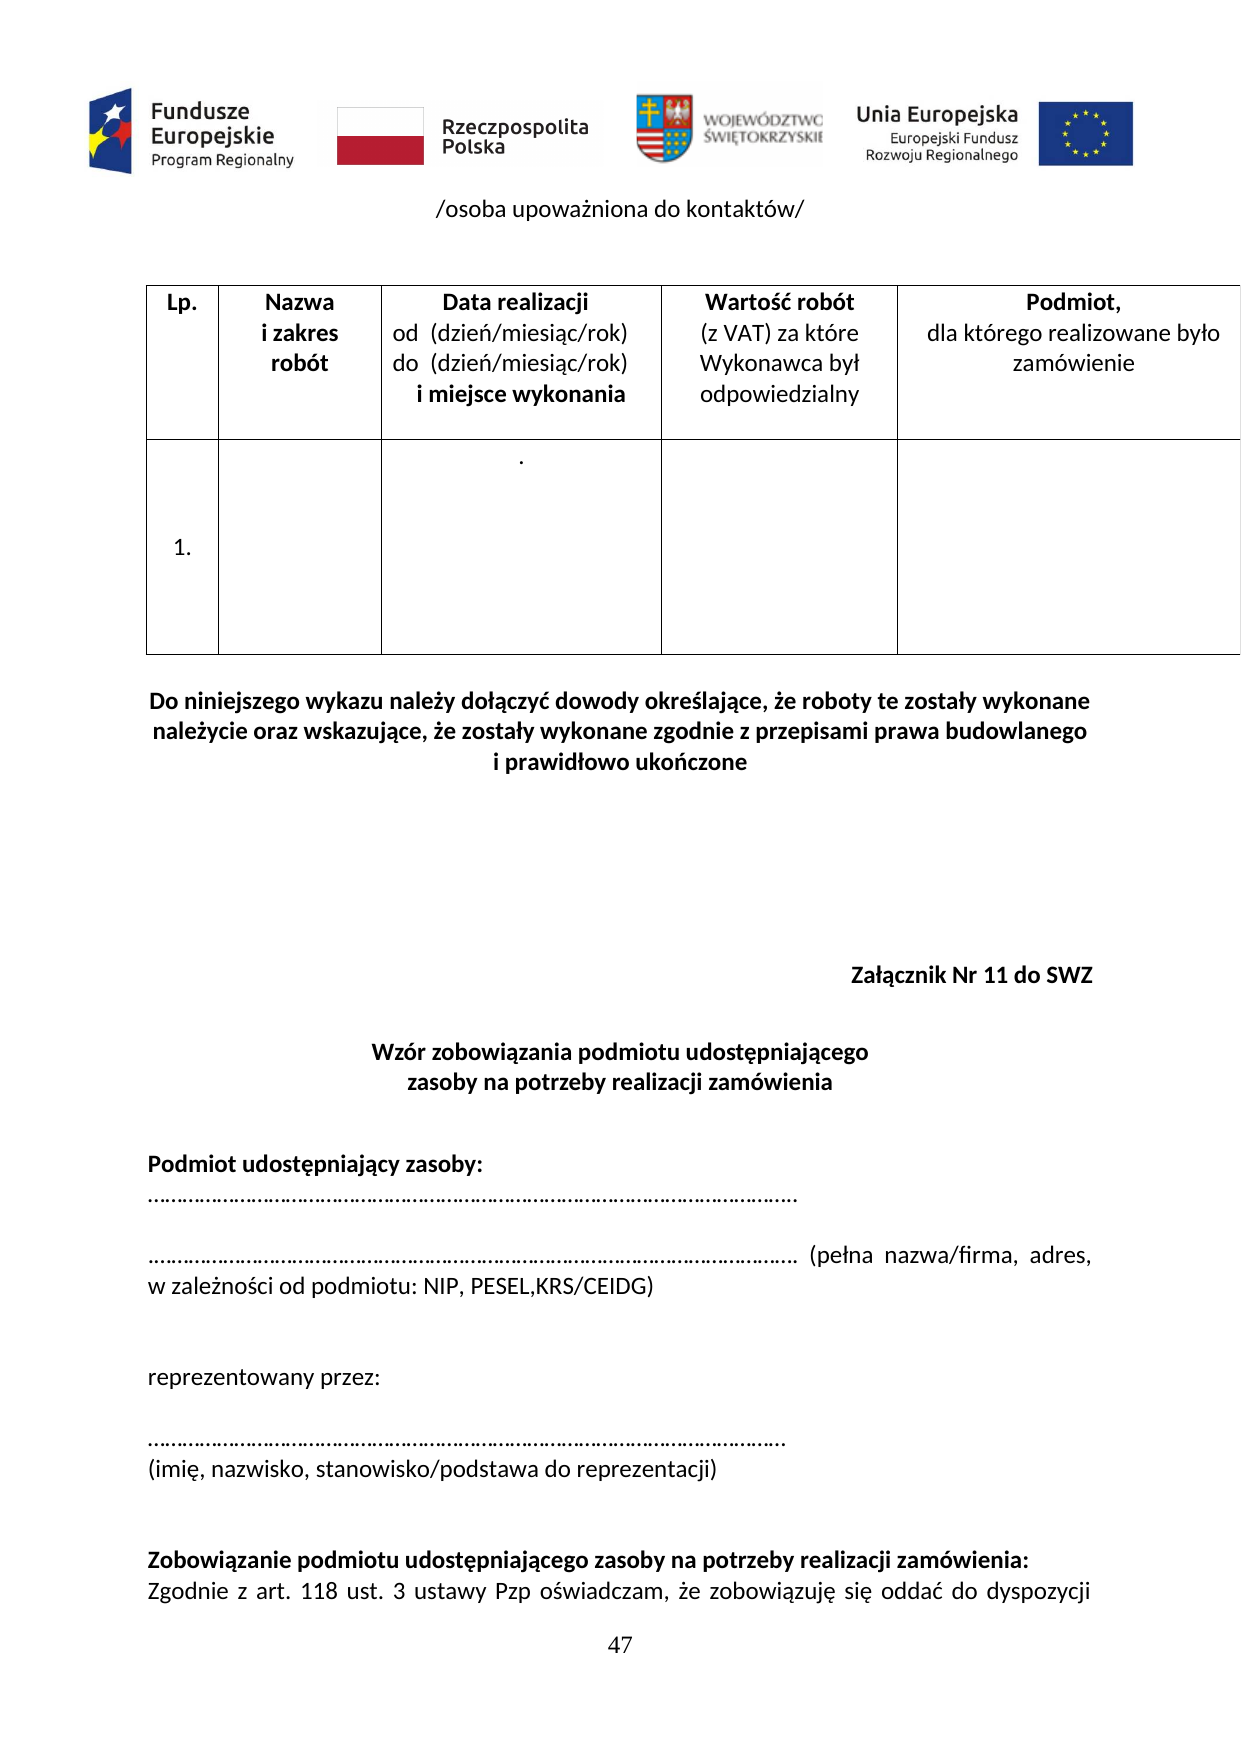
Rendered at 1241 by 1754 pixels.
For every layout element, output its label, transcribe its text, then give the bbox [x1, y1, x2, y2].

picture [82, 81, 295, 179]
text (imię, nazwisko, stanowisko/podstawa do reprezentacji) [148, 1453, 1093, 1483]
text Do niniejszego wykazu należy dołączyć dowody określające, że roboty te zostały wykonane należycie oraz wskazujące, że zostały wykonane zgodnie z przepisami prawa budowlanego i prawidłowo ukończone [148, 685, 1093, 777]
table_header Wartość robót (z VAT) za które Wykonawca był odpowiedzialny [662, 286, 897, 439]
text Zobowiązanie podmiotu udostępniającego zasoby na potrzeby realizacji zamówienia: [148, 1544, 1093, 1575]
table_header Lp. [147, 286, 218, 439]
table_header Podmiot, dla którego realizowane było zamówienie [898, 286, 1240, 439]
text zasoby na potrzeby realizacji zamówienia [148, 1066, 1093, 1097]
text Załącznik Nr 11 do SWZ [148, 960, 1093, 990]
table_cell [662, 440, 897, 653]
table_header Data realizacji od (dzień/miesiąc/rok) do (dzień/miesiąc/rok) i miejsce wykonania [382, 286, 661, 439]
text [148, 1575, 1093, 1606]
table_header Nazwa i zakres robót [219, 286, 381, 439]
table_cell [898, 440, 1240, 653]
picture [853, 81, 1135, 179]
text reprezentowany przez: [148, 1361, 1093, 1392]
text /osoba upoważniona do kontaktów/ [148, 132, 1093, 224]
text ………………………………………………………………………………………………… [148, 1422, 1093, 1453]
table_cell 1. [147, 440, 218, 653]
text .…………………………………………………………………………………………………. (pełna nazwa/firma, adres, w zależności od podmiotu: NIP, PESEL,KRS/CEIDG) [148, 1239, 1093, 1300]
picture [635, 81, 822, 167]
table_cell . [382, 440, 661, 653]
text Podmiot udostępniający zasoby: [148, 1148, 1093, 1178]
text Wzór zobowiązania podmiotu udostępniającego [148, 1036, 1093, 1066]
text ………………………………………………………………………………………………….. [148, 1178, 1093, 1209]
table_cell [219, 440, 381, 653]
